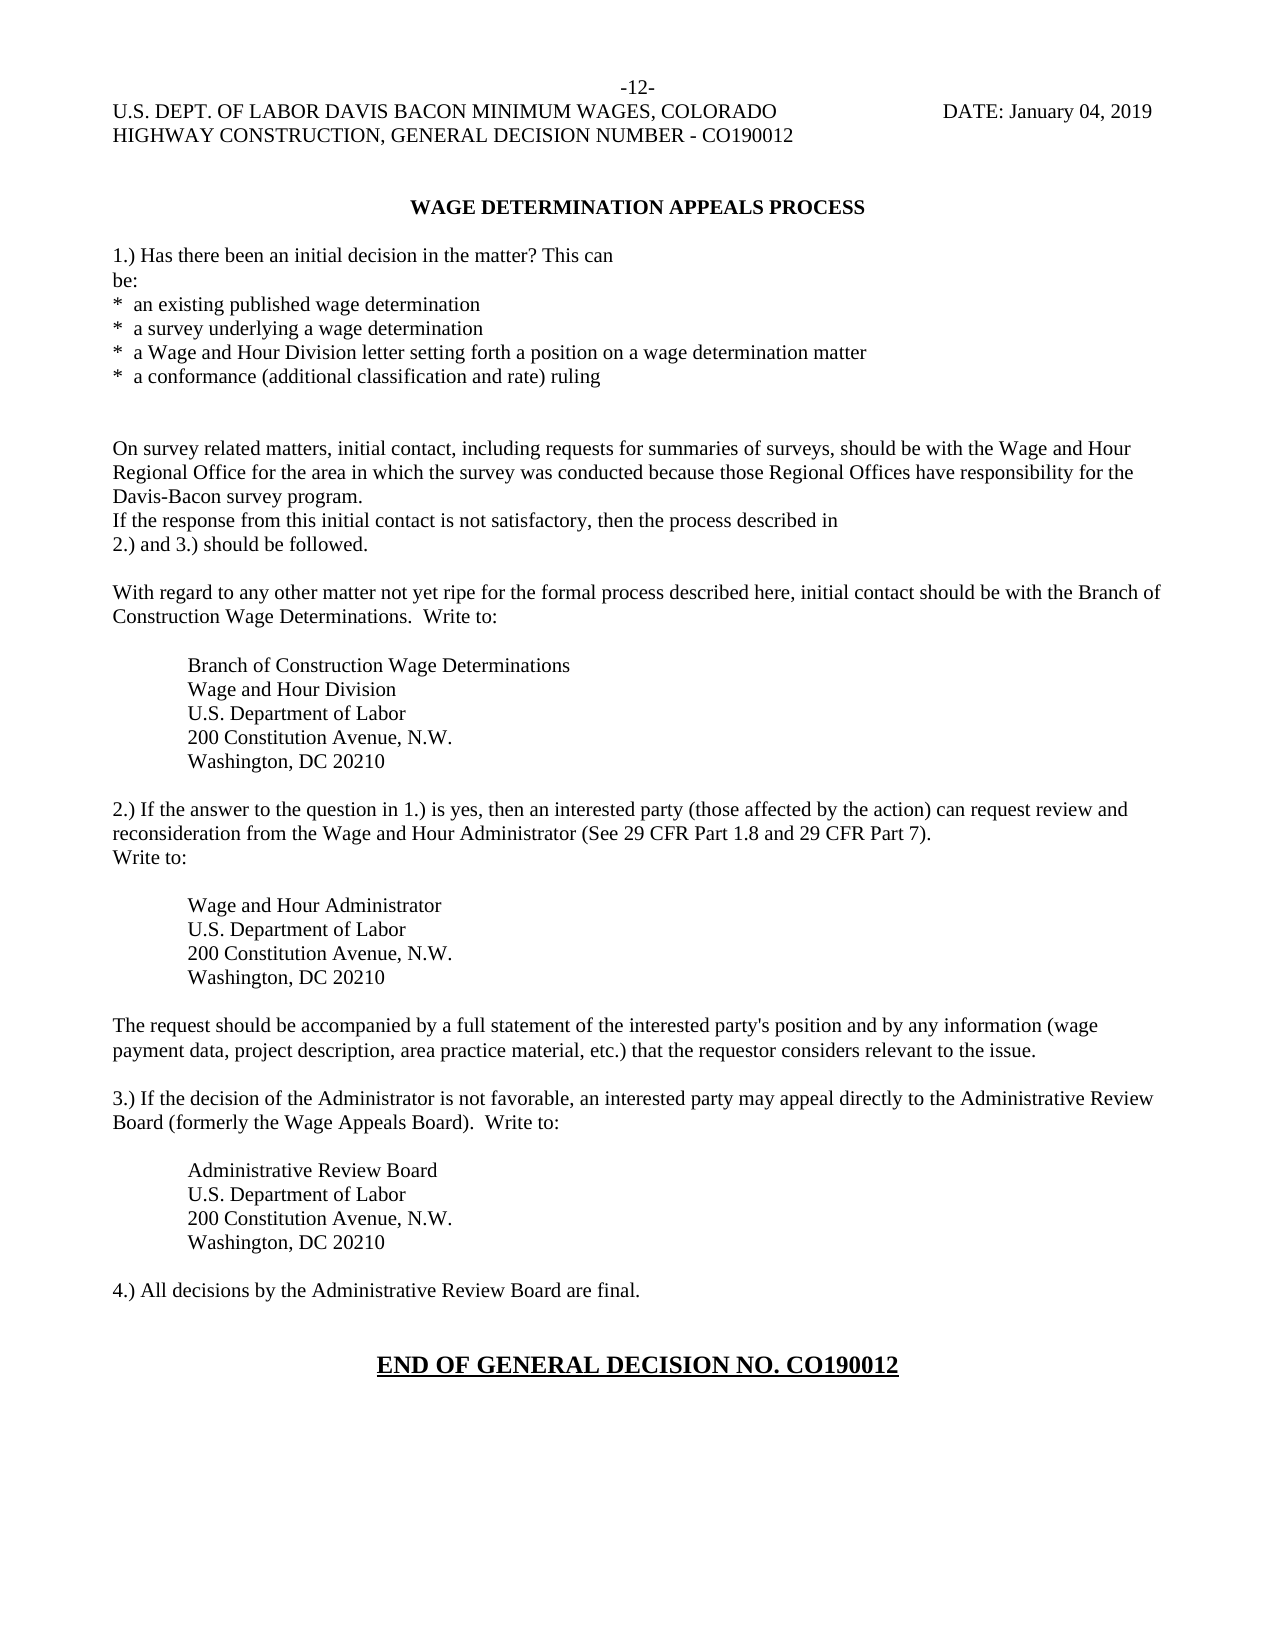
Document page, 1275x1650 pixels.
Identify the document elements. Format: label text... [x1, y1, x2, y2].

text 200 Constitution Avenue, N.W. [112, 1206, 1162, 1230]
text * a conformance (additional classification and rate) ruling [112, 364, 1162, 388]
text 2.) and 3.) should be followed. [112, 532, 1162, 556]
text 4.) All decisions by the Administrative Review Board are final. [112, 1278, 1162, 1302]
text * a Wage and Hour Division letter setting forth a position on a wage determination matter [112, 340, 1162, 364]
text Wage and Hour Administrator [112, 893, 1162, 917]
text * a survey underlying a wage determination [112, 316, 1162, 340]
text Washington, DC 20210 [112, 965, 1162, 989]
text U.S. Department of Labor [112, 701, 1162, 725]
text * an existing published wage determination [112, 292, 1162, 316]
text 3.) If the decision of the Administrator is not favorable, an interested party may appeal directly to the Administrative Review Board (formerly the Wage Appeals Board). Write to: [112, 1086, 1162, 1134]
text 1.) Has there been an initial decision in the matter? This can [112, 243, 1162, 267]
text 200 Constitution Avenue, N.W. [112, 941, 1162, 965]
text END OF GENERAL DECISION NO. CO190012 [112, 1350, 1162, 1379]
text Branch of Construction Wage Determinations [112, 652, 1162, 677]
text be: [112, 267, 1162, 292]
text Wage and Hour Division [112, 677, 1162, 701]
text The request should be accompanied by a full statement of the interested party's position and by any information (wage payment data, project description, area practice material, etc.) that the requestor considers relevant to the issue. [112, 1013, 1162, 1062]
text Construction Wage Determinations. Write to: [112, 604, 1162, 628]
text 2.) If the answer to the question in 1.) is yes, then an interested party (those affected by the action) can request review and reconsideration from the Wage and Hour Administrator (See 29 CFR Part 1.8 and 29 CFR Part 7). [112, 797, 1162, 845]
text Washington, DC 20210 [112, 749, 1162, 773]
text WAGE DETERMINATION APPEALS PROCESS [112, 195, 1162, 219]
text If the response from this initial contact is not satisfactory, then the process described in [112, 508, 1162, 532]
text Washington, DC 20210 [112, 1230, 1162, 1254]
text 200 Constitution Avenue, N.W. [112, 725, 1162, 749]
text U.S. Department of Labor [112, 917, 1162, 941]
text U.S. Department of Labor [112, 1182, 1162, 1206]
text On survey related matters, initial contact, including requests for summaries of surveys, should be with the Wage and Hour Regional Office for the area in which the survey was conducted because those Regional Offices have responsibility for the Davis-Bacon survey program. [112, 436, 1162, 508]
text Write to: [112, 845, 1162, 869]
text Administrative Review Board [112, 1158, 1162, 1182]
text With regard to any other matter not yet ripe for the formal process described here, initial contact should be with the Branch of [112, 580, 1162, 604]
